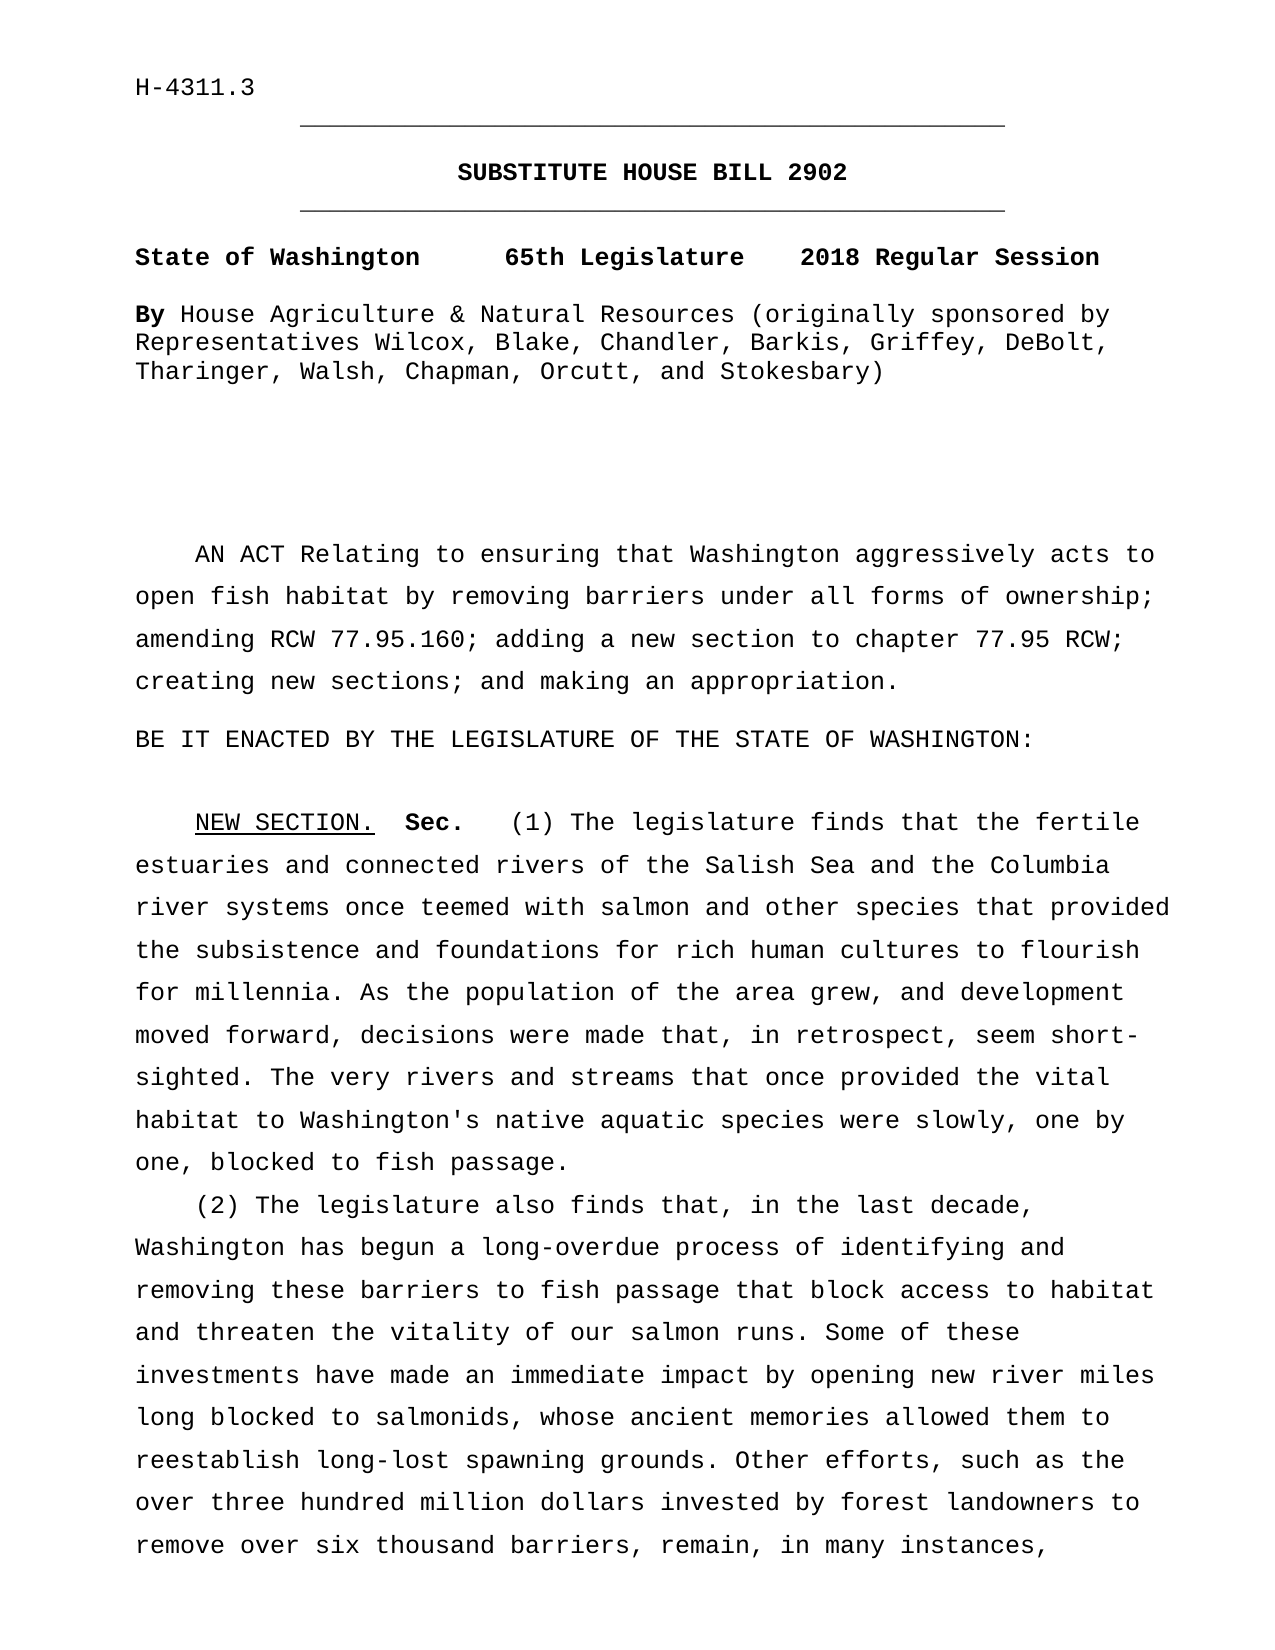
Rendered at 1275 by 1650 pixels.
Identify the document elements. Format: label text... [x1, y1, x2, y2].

text AN ACT Relating to ensuring that Washington aggressively acts to open fish habitat by removing barriers under all forms of ownership; amending RCW 77.95.160; adding a new section to chapter 77.95 RCW; creating new sections; and making an appropriation. [135, 528, 1170, 698]
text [135, 1179, 1170, 1562]
text _______________________________________________ [135, 188, 1170, 217]
text By House Agriculture & Natural Resources (originally sponsored by Representatives Wilcox, Blake, Chandler, Barkis, Griffey, DeBolt, Tharinger, Walsh, Chapman, Orcutt, and Stokesbary) [135, 302, 1170, 387]
text NEW SECTION. Sec. (1) The legislature finds that the fertile estuaries and connected rivers of the Salish Sea and the Columbia river systems once teemed with salmon and other species that provided the subsistence and foundations for rich human cultures to flourish for millennia. As the population of the area grew, and development moved forward, decisions were made that, in retrospect, seem short-sighted. The very rivers and streams that once provided the vital habitat to Washington's native aquatic species were slowly, one by one, blocked to fish passage. [135, 797, 1170, 1179]
text BE IT ENACTED BY THE LEGISLATURE OF THE STATE OF WASHINGTON: [135, 727, 1170, 755]
text State of Washington 65th Legislature 2018 Regular Session [135, 245, 1170, 273]
text SUBSTITUTE HOUSE BILL 2902 [135, 160, 1170, 188]
text _______________________________________________ [135, 103, 1170, 132]
text H-4311.3 [135, 75, 1170, 103]
